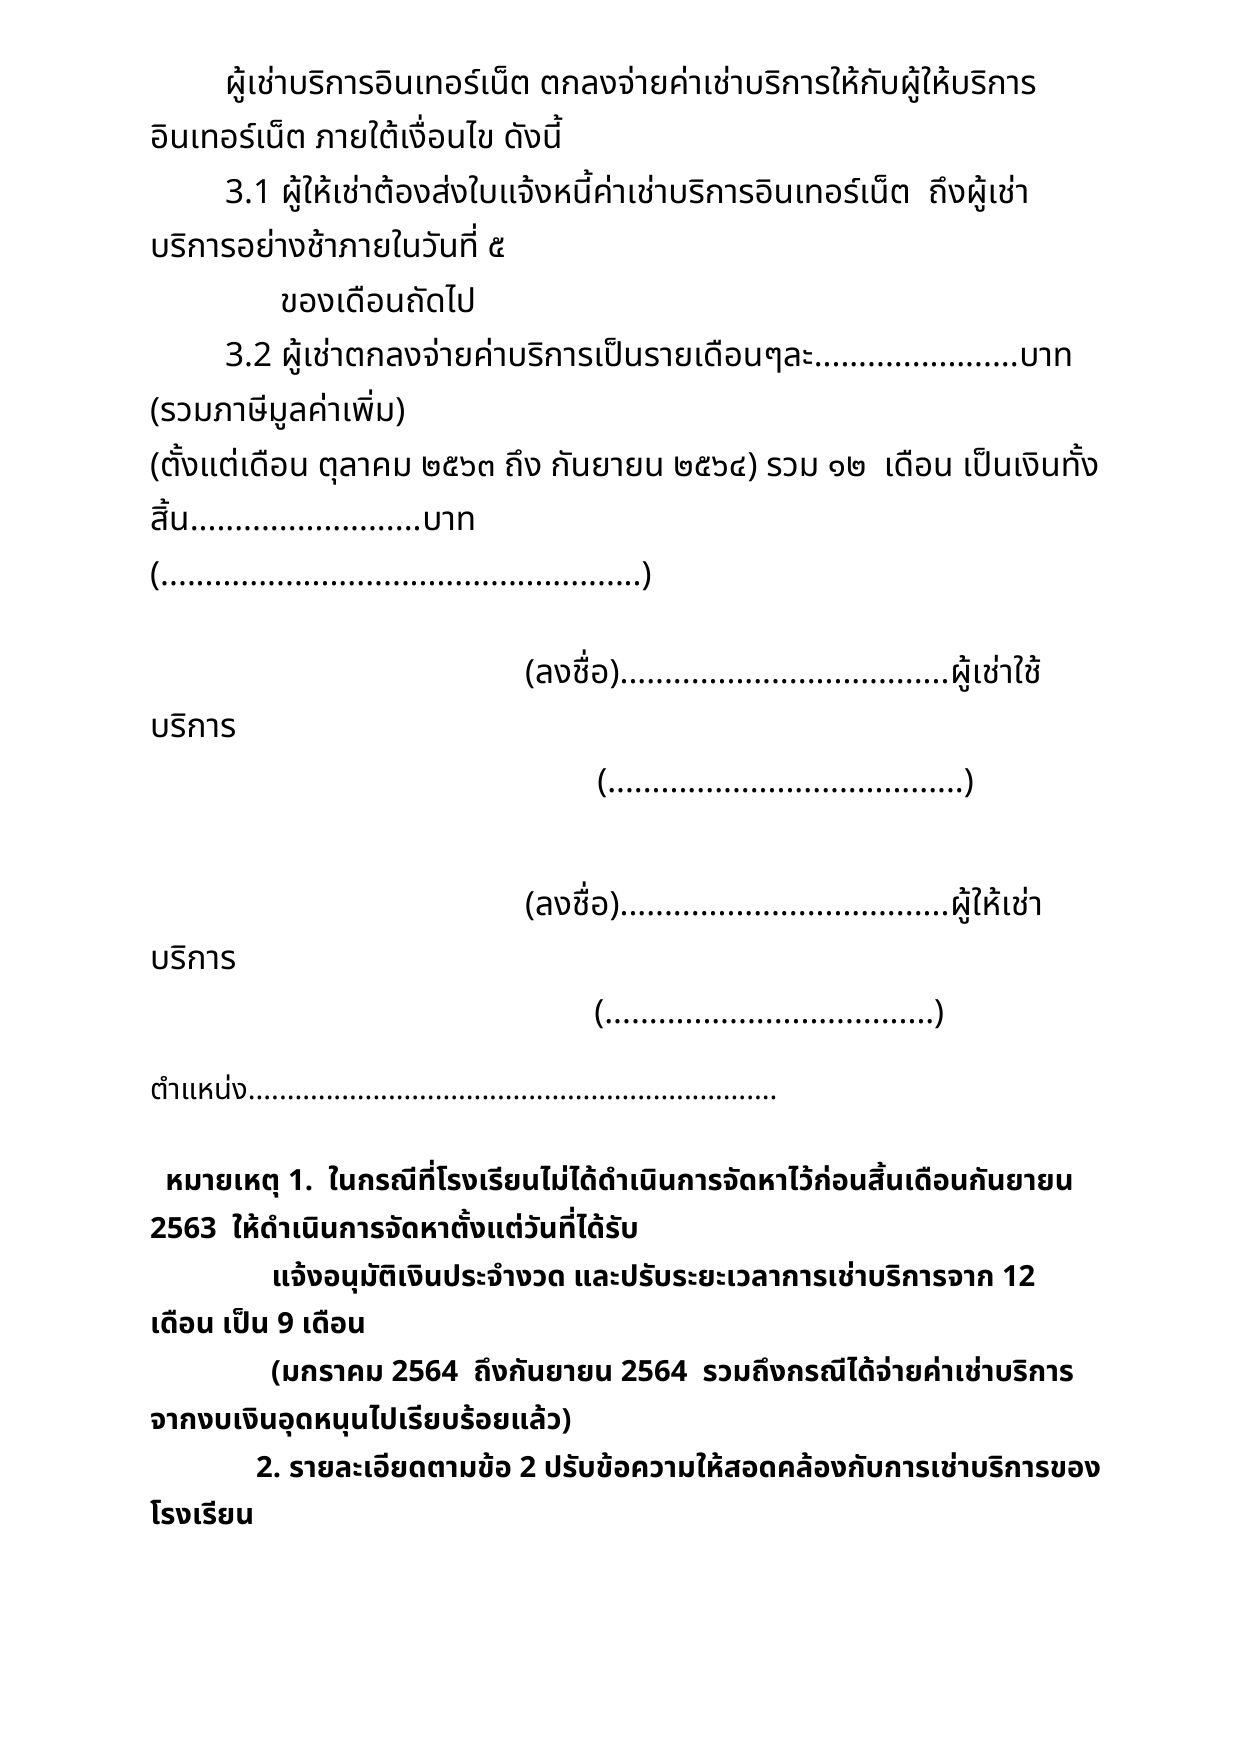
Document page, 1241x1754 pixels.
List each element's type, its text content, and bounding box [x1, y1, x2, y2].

text (.....................................) [150, 988, 1106, 1034]
text หมายเหตุ 1. ในกรณีที่โรงเรียนไม่ได้ดำเนินการจัดหาไว้ก่อนสิ้นเดือนกันยายน 2563 ให้ดำเนินการจัดหาตั้งแต่วันที่ได้รับ [150, 1159, 1106, 1251]
text (มกราคม 2564 ถึงกันยายน 2564 รวมถึงกรณีได้จ่ายค่าเช่าบริการจากงบเงินอุดหนุนไปเรียบร้อยแล้ว) [150, 1350, 1106, 1442]
text (ลงชื่อ).....................................ผู้ให้เช่าบริการ [150, 879, 1106, 984]
text ผู้เช่าบริการอินเทอร์เน็ต ตกลงจ่ายค่าเช่าบริการให้กับผู้ให้บริการอินเทอร์เน็ต ภายใต้เงื่อนไข ดังนี้ [150, 59, 1106, 164]
text (........................................) [150, 756, 1106, 802]
text 3.1 ผู้ให้เช่าต้องส่งใบแจ้งหนี้ค่าเช่าบริการอินเทอร์เน็ต ถึงผู้เช่าบริการอย่างช้าภายในวันที่ ๕ [150, 168, 1106, 273]
text (ลงชื่อ).....................................ผู้เช่าใช้บริการ [150, 647, 1106, 752]
text (......................................................) [150, 549, 1106, 595]
text ตำแหน่ง.................................................................... [150, 1037, 1106, 1113]
text ของเดือนถัดไป [150, 277, 1106, 327]
text (ตั้งแต่เดือน ตุลาคม ๒๕๖๓ ถึง กันยายน ๒๕๖๔) รวม ๑๒ เดือน เป็นเงินทั้งสิ้น..........................บาท [150, 440, 1106, 546]
text 2. รายละเอียดตามข้อ 2 ปรับข้อความให้สอดคล้องกับการเช่าบริการของโรงเรียน [150, 1446, 1106, 1538]
text แจ้งอนุมัติเงินประจำงวด และปรับระยะเวลาการเช่าบริการจาก 12 เดือน เป็น 9 เดือน [150, 1255, 1106, 1347]
text 3.2 ผู้เช่าตกลงจ่ายค่าบริการเป็นรายเดือนๆละ.......................บาท (รวมภาษีมูลค่าเพิ่ม) [150, 331, 1106, 436]
